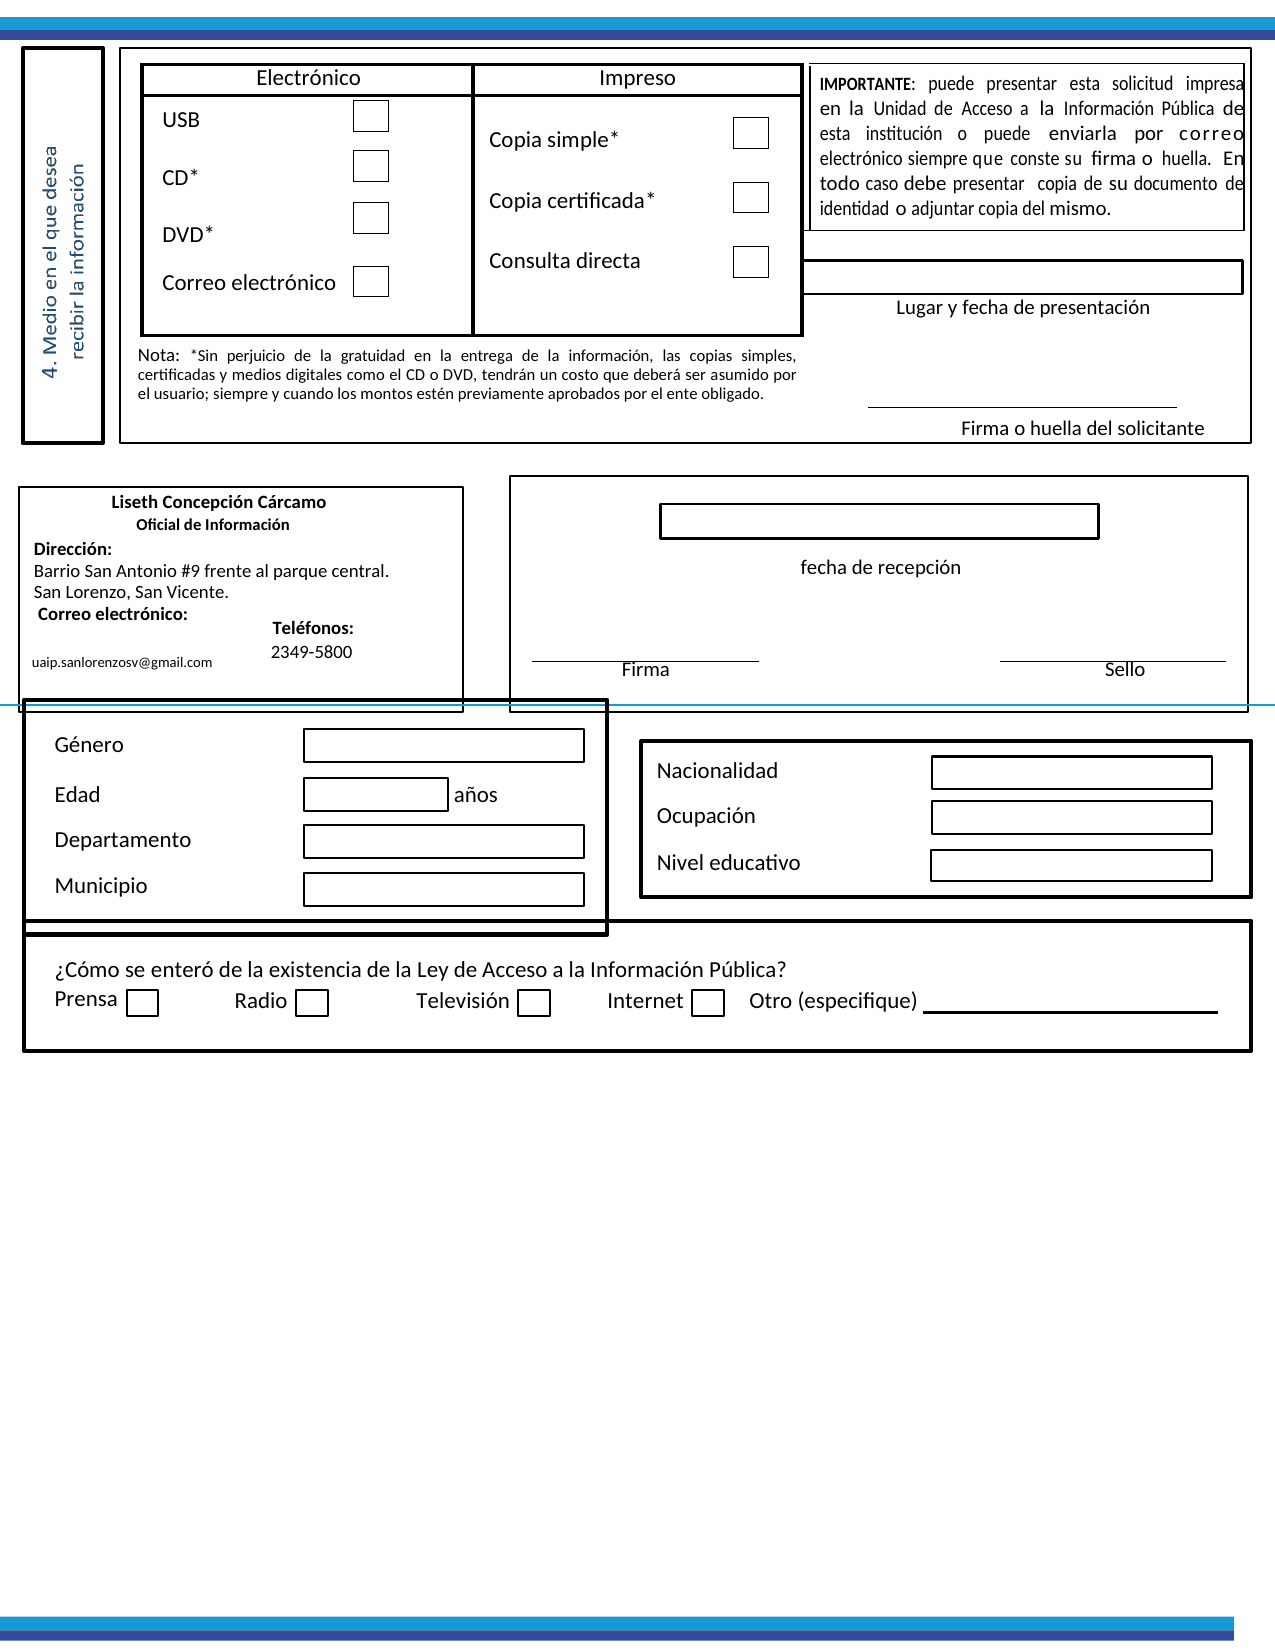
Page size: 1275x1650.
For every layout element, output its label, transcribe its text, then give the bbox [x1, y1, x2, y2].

text ¿Cómo se enteró de la existencia de la Ley de Acceso a la Información Pública? [54, 956, 1275, 983]
text 2349-5800 [265, 640, 451, 663]
text Nacionalidad [657, 756, 1275, 784]
text Ocupación [657, 801, 1275, 829]
text uaip.sanlorenzosv@gmail.com [32, 651, 224, 671]
text San Lorenzo, San Vicente. [34, 581, 451, 602]
text Dirección: [34, 538, 446, 561]
text Nota: *Sin perjuicio de la gratuidad en la entrega de la información, las copias simples, certiﬁcadas y medios digitales como el CD o DVD, tendrán un costo que deberá ser asumido por el usuario; siempre y cuando los montos estén previamente aprobados por el ente obligado. [138, 347, 798, 403]
text Correo electrónico: Teléfonos: [34, 602, 1275, 639]
text Oﬁcial de Información [136, 515, 1275, 534]
text Género [54, 730, 498, 758]
text Liseth Concepción Cárcamo [34, 491, 1275, 513]
text Televisión [416, 987, 515, 1014]
text Barrio San Antonio #9 frente al parque central. [34, 561, 451, 581]
text Nivel educativo [657, 848, 1275, 877]
text Radio [234, 987, 293, 1014]
picture [40, 319, 62, 367]
picture [67, 319, 86, 361]
text Prensa [54, 985, 123, 1012]
text Municipio [54, 872, 498, 899]
text Firma Sello [622, 661, 1275, 682]
text Edad años [54, 780, 505, 808]
text Lugar y fecha de presentación [0, 294, 1150, 319]
text Internet [607, 987, 689, 1014]
text Otro (especiﬁque) [749, 987, 1275, 1014]
text fecha de recepción [800, 554, 1275, 580]
text Departamento [54, 825, 498, 853]
picture [67, 162, 86, 294]
picture [40, 144, 62, 294]
text Firma o huella del solicitante [961, 416, 1275, 441]
